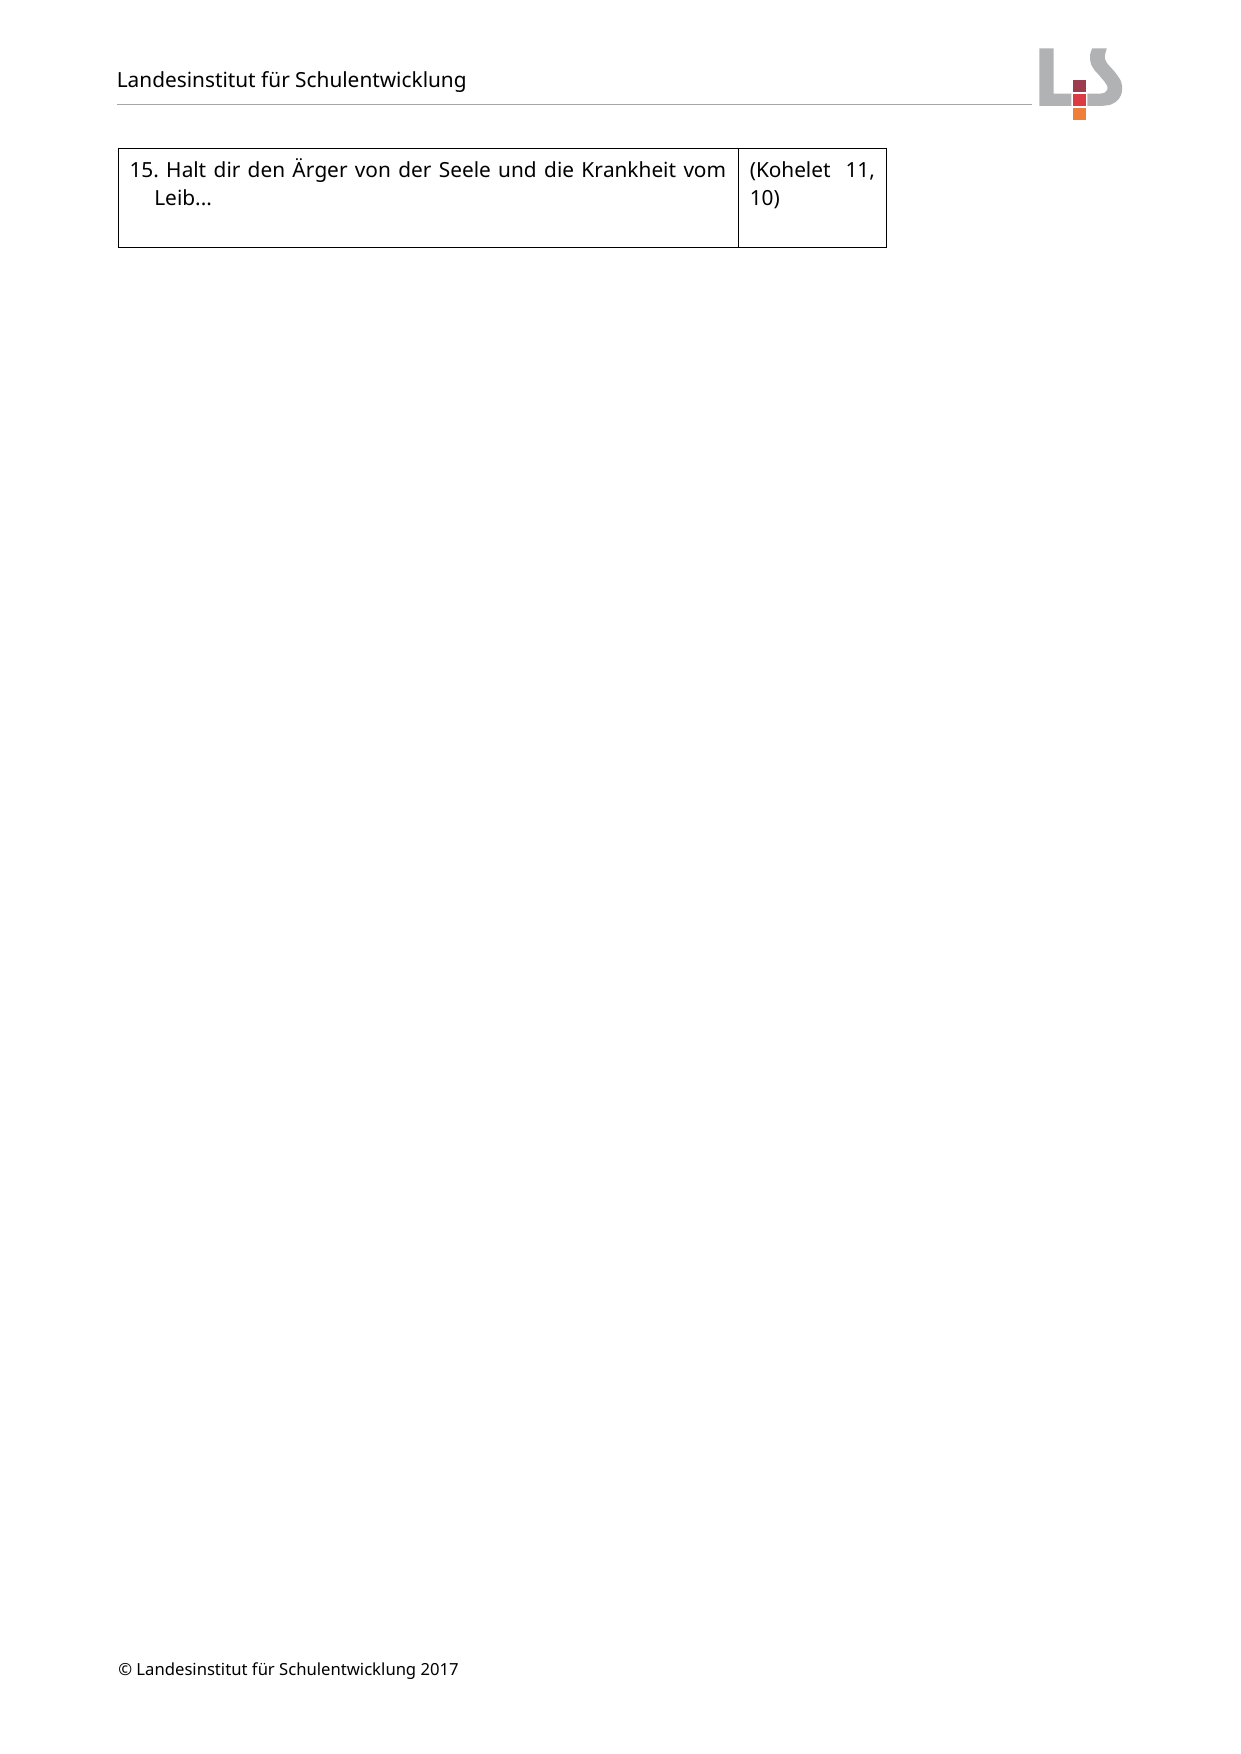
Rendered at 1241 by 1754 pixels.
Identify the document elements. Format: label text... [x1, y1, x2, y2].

table_cell 15. Halt dir den Ärger von der Seele und die Krankheit vom Leib... [119, 149, 738, 247]
table_cell (Kohelet 11, 10) [739, 149, 886, 247]
